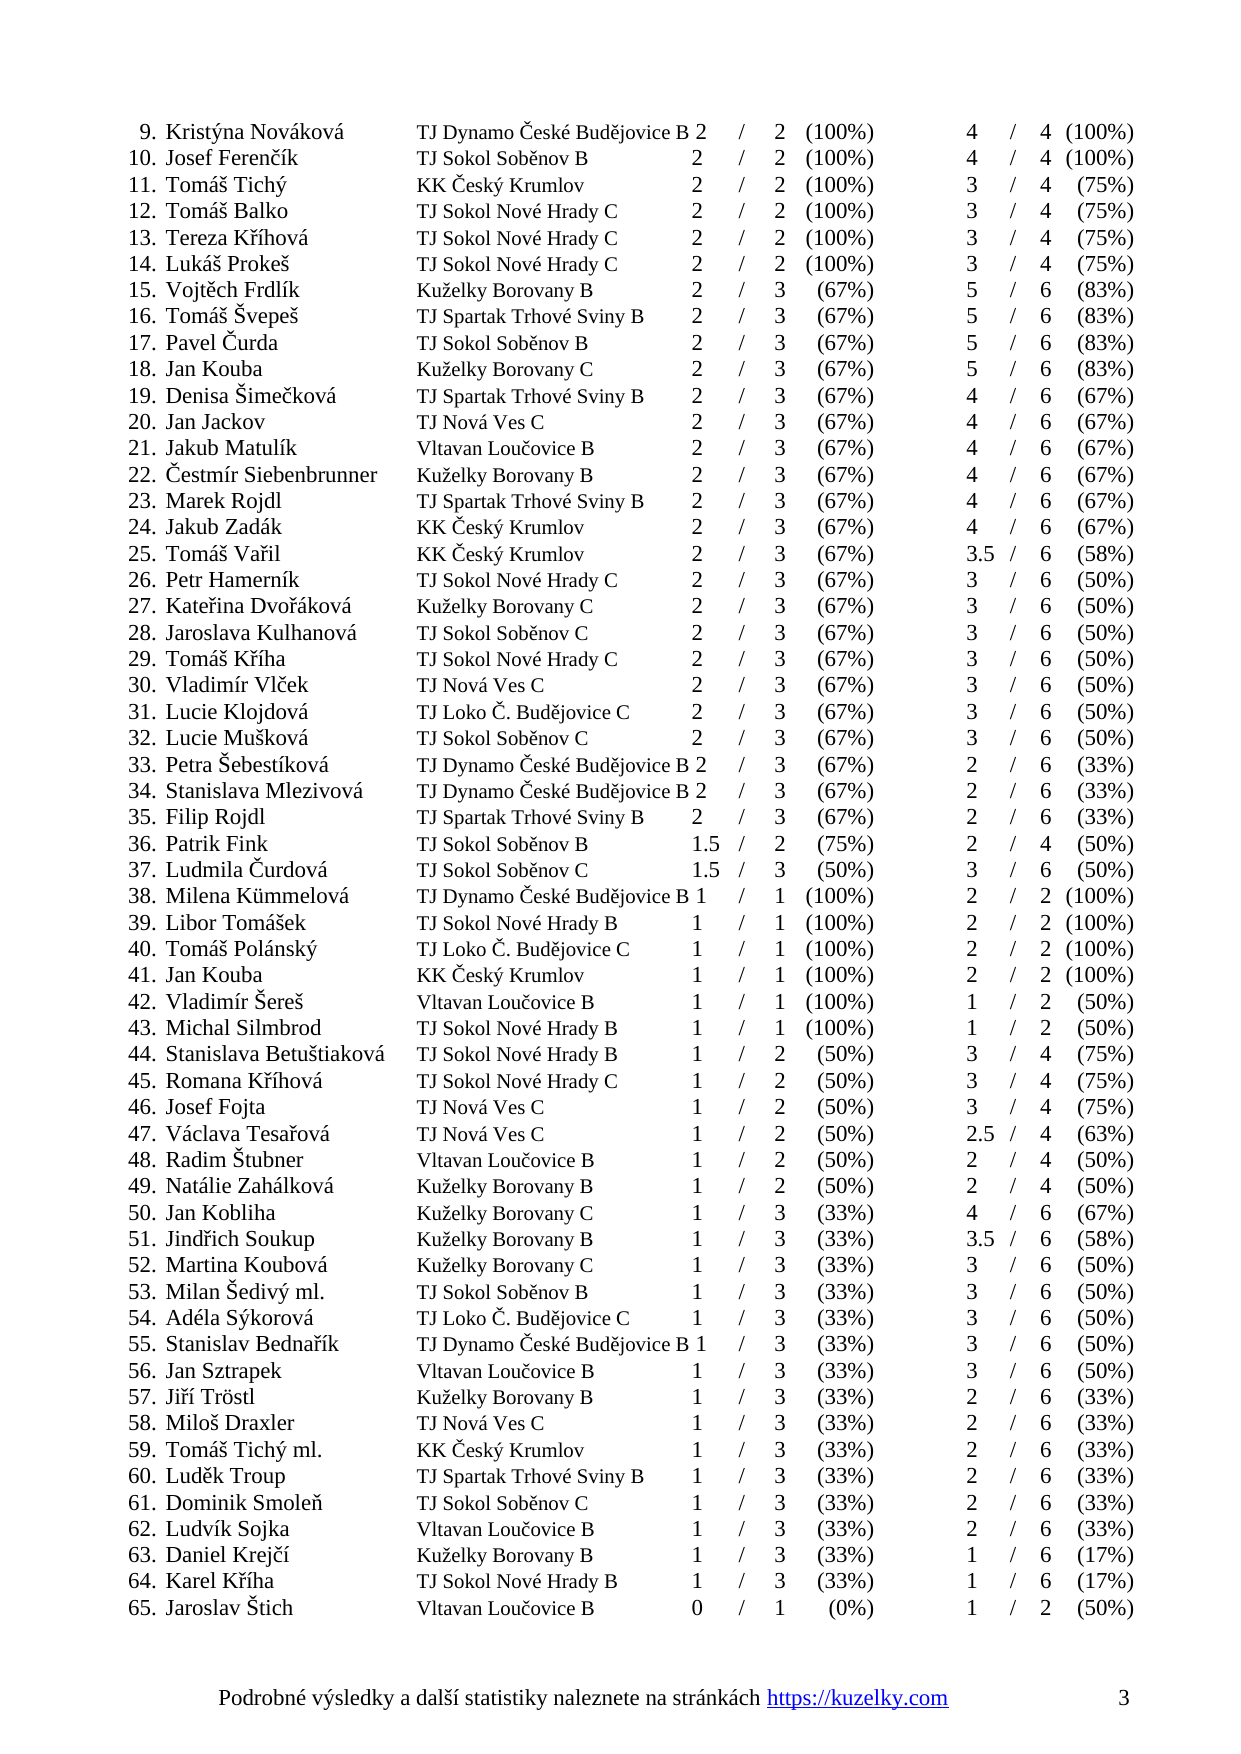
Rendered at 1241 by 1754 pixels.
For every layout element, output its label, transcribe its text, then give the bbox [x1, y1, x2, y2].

text 19. Denisa Šimečková TJ Spartak Trhové Sviny B 2 / 3 (67%) 4 / 6 (67%) [106, 382, 1134, 408]
text 42. Vladimír Šereš Vltavan Loučovice B 1 / 1 (100%) 1 / 2 (50%) [106, 988, 1134, 1014]
text 61. Dominik Smoleň TJ Sokol Soběnov C 1 / 3 (33%) 2 / 6 (33%) [106, 1488, 1134, 1515]
text 58. Miloš Draxler TJ Nová Ves C 1 / 3 (33%) 2 / 6 (33%) [106, 1409, 1134, 1436]
text 23. Marek Rojdl TJ Spartak Trhové Sviny B 2 / 3 (67%) 4 / 6 (67%) [106, 487, 1134, 513]
text 40. Tomáš Polánský TJ Loko Č. Budějovice C 1 / 1 (100%) 2 / 2 (100%) [106, 935, 1134, 961]
text 12. Tomáš Balko TJ Sokol Nové Hrady C 2 / 2 (100%) 3 / 4 (75%) [106, 197, 1134, 223]
text 27. Kateřina Dvořáková Kuželky Borovany C 2 / 3 (67%) 3 / 6 (50%) [106, 592, 1134, 619]
text 49. Natálie Zahálková Kuželky Borovany B 1 / 2 (50%) 2 / 4 (50%) [106, 1172, 1134, 1199]
text 18. Jan Kouba Kuželky Borovany C 2 / 3 (67%) 5 / 6 (83%) [106, 355, 1134, 382]
text 38. Milena Kümmelová TJ Dynamo České Budějovice B 1 / 1 (100%) 2 / 2 (100%) [106, 882, 1134, 909]
text 53. Milan Šedivý ml. TJ Sokol Soběnov B 1 / 3 (33%) 3 / 6 (50%) [106, 1278, 1134, 1304]
text 22. Čestmír Siebenbrunner Kuželky Borovany B 2 / 3 (67%) 4 / 6 (67%) [106, 461, 1134, 487]
text 10. Josef Ferenčík TJ Sokol Soběnov B 2 / 2 (100%) 4 / 4 (100%) [106, 144, 1134, 171]
text 31. Lucie Klojdová TJ Loko Č. Budějovice C 2 / 3 (67%) 3 / 6 (50%) [106, 698, 1134, 724]
text 29. Tomáš Kříha TJ Sokol Nové Hrady C 2 / 3 (67%) 3 / 6 (50%) [106, 645, 1134, 672]
text 44. Stanislava Betuštiaková TJ Sokol Nové Hrady B 1 / 2 (50%) 3 / 4 (75%) [106, 1041, 1134, 1067]
text 33. Petra Šebestíková TJ Dynamo České Budějovice B 2 / 3 (67%) 2 / 6 (33%) [106, 751, 1134, 777]
text 48. Radim Štubner Vltavan Loučovice B 1 / 2 (50%) 2 / 4 (50%) [106, 1146, 1134, 1172]
text 21. Jakub Matulík Vltavan Loučovice B 2 / 3 (67%) 4 / 6 (67%) [106, 434, 1134, 461]
text 26. Petr Hamerník TJ Sokol Nové Hrady C 2 / 3 (67%) 3 / 6 (50%) [106, 566, 1134, 592]
text 51. Jindřich Soukup Kuželky Borovany B 1 / 3 (33%) 3.5 / 6 (58%) [106, 1225, 1134, 1251]
text 55. Stanislav Bednařík TJ Dynamo České Budějovice B 1 / 3 (33%) 3 / 6 (50%) [106, 1330, 1134, 1357]
text 32. Lucie Mušková TJ Sokol Soběnov C 2 / 3 (67%) 3 / 6 (50%) [106, 724, 1134, 751]
text 25. Tomáš Vařil KK Český Krumlov 2 / 3 (67%) 3.5 / 6 (58%) [106, 540, 1134, 566]
text 14. Lukáš Prokeš TJ Sokol Nové Hrady C 2 / 2 (100%) 3 / 4 (75%) [106, 250, 1134, 276]
text 30. Vladimír Vlček TJ Nová Ves C 2 / 3 (67%) 3 / 6 (50%) [106, 672, 1134, 698]
text 13. Tereza Kříhová TJ Sokol Nové Hrady C 2 / 2 (100%) 3 / 4 (75%) [106, 223, 1134, 250]
text 65. Jaroslav Štich Vltavan Loučovice B 0 / 1 (0%) 1 / 2 (50%) [106, 1594, 1134, 1620]
text 62. Ludvík Sojka Vltavan Loučovice B 1 / 3 (33%) 2 / 6 (33%) [106, 1515, 1134, 1541]
text 28. Jaroslava Kulhanová TJ Sokol Soběnov C 2 / 3 (67%) 3 / 6 (50%) [106, 619, 1134, 645]
text 34. Stanislava Mlezivová TJ Dynamo České Budějovice B 2 / 3 (67%) 2 / 6 (33%) [106, 777, 1134, 803]
text 24. Jakub Zadák KK Český Krumlov 2 / 3 (67%) 4 / 6 (67%) [106, 513, 1134, 540]
text 47. Václava Tesařová TJ Nová Ves C 1 / 2 (50%) 2.5 / 4 (63%) [106, 1119, 1134, 1146]
text 45. Romana Kříhová TJ Sokol Nové Hrady C 1 / 2 (50%) 3 / 4 (75%) [106, 1067, 1134, 1093]
text 36. Patrik Fink TJ Sokol Soběnov B 1.5 / 2 (75%) 2 / 4 (50%) [106, 830, 1134, 856]
text 46. Josef Fojta TJ Nová Ves C 1 / 2 (50%) 3 / 4 (75%) [106, 1093, 1134, 1119]
text 52. Martina Koubová Kuželky Borovany C 1 / 3 (33%) 3 / 6 (50%) [106, 1251, 1134, 1278]
text 60. Luděk Troup TJ Spartak Trhové Sviny B 1 / 3 (33%) 2 / 6 (33%) [106, 1462, 1134, 1488]
text 9. Kristýna Nováková TJ Dynamo České Budějovice B 2 / 2 (100%) 4 / 4 (100%) [106, 118, 1134, 144]
text 63. Daniel Krejčí Kuželky Borovany B 1 / 3 (33%) 1 / 6 (17%) [106, 1541, 1134, 1568]
text 54. Adéla Sýkorová TJ Loko Č. Budějovice C 1 / 3 (33%) 3 / 6 (50%) [106, 1304, 1134, 1330]
text 17. Pavel Čurda TJ Sokol Soběnov B 2 / 3 (67%) 5 / 6 (83%) [106, 329, 1134, 355]
text 64. Karel Kříha TJ Sokol Nové Hrady B 1 / 3 (33%) 1 / 6 (17%) [106, 1568, 1134, 1594]
text 56. Jan Sztrapek Vltavan Loučovice B 1 / 3 (33%) 3 / 6 (50%) [106, 1357, 1134, 1383]
text 50. Jan Kobliha Kuželky Borovany C 1 / 3 (33%) 4 / 6 (67%) [106, 1199, 1134, 1225]
text 39. Libor Tomášek TJ Sokol Nové Hrady B 1 / 1 (100%) 2 / 2 (100%) [106, 909, 1134, 935]
text 37. Ludmila Čurdová TJ Sokol Soběnov C 1.5 / 3 (50%) 3 / 6 (50%) [106, 856, 1134, 882]
text 57. Jiří Tröstl Kuželky Borovany B 1 / 3 (33%) 2 / 6 (33%) [106, 1383, 1134, 1409]
text 59. Tomáš Tichý ml. KK Český Krumlov 1 / 3 (33%) 2 / 6 (33%) [106, 1436, 1134, 1462]
text 41. Jan Kouba KK Český Krumlov 1 / 1 (100%) 2 / 2 (100%) [106, 961, 1134, 988]
text 15. Vojtěch Frdlík Kuželky Borovany B 2 / 3 (67%) 5 / 6 (83%) [106, 276, 1134, 303]
text 43. Michal Silmbrod TJ Sokol Nové Hrady B 1 / 1 (100%) 1 / 2 (50%) [106, 1014, 1134, 1041]
text 35. Filip Rojdl TJ Spartak Trhové Sviny B 2 / 3 (67%) 2 / 6 (33%) [106, 803, 1134, 830]
text 16. Tomáš Švepeš TJ Spartak Trhové Sviny B 2 / 3 (67%) 5 / 6 (83%) [106, 303, 1134, 329]
text 20. Jan Jackov TJ Nová Ves C 2 / 3 (67%) 4 / 6 (67%) [106, 408, 1134, 434]
text 11. Tomáš Tichý KK Český Krumlov 2 / 2 (100%) 3 / 4 (75%) [106, 171, 1134, 197]
